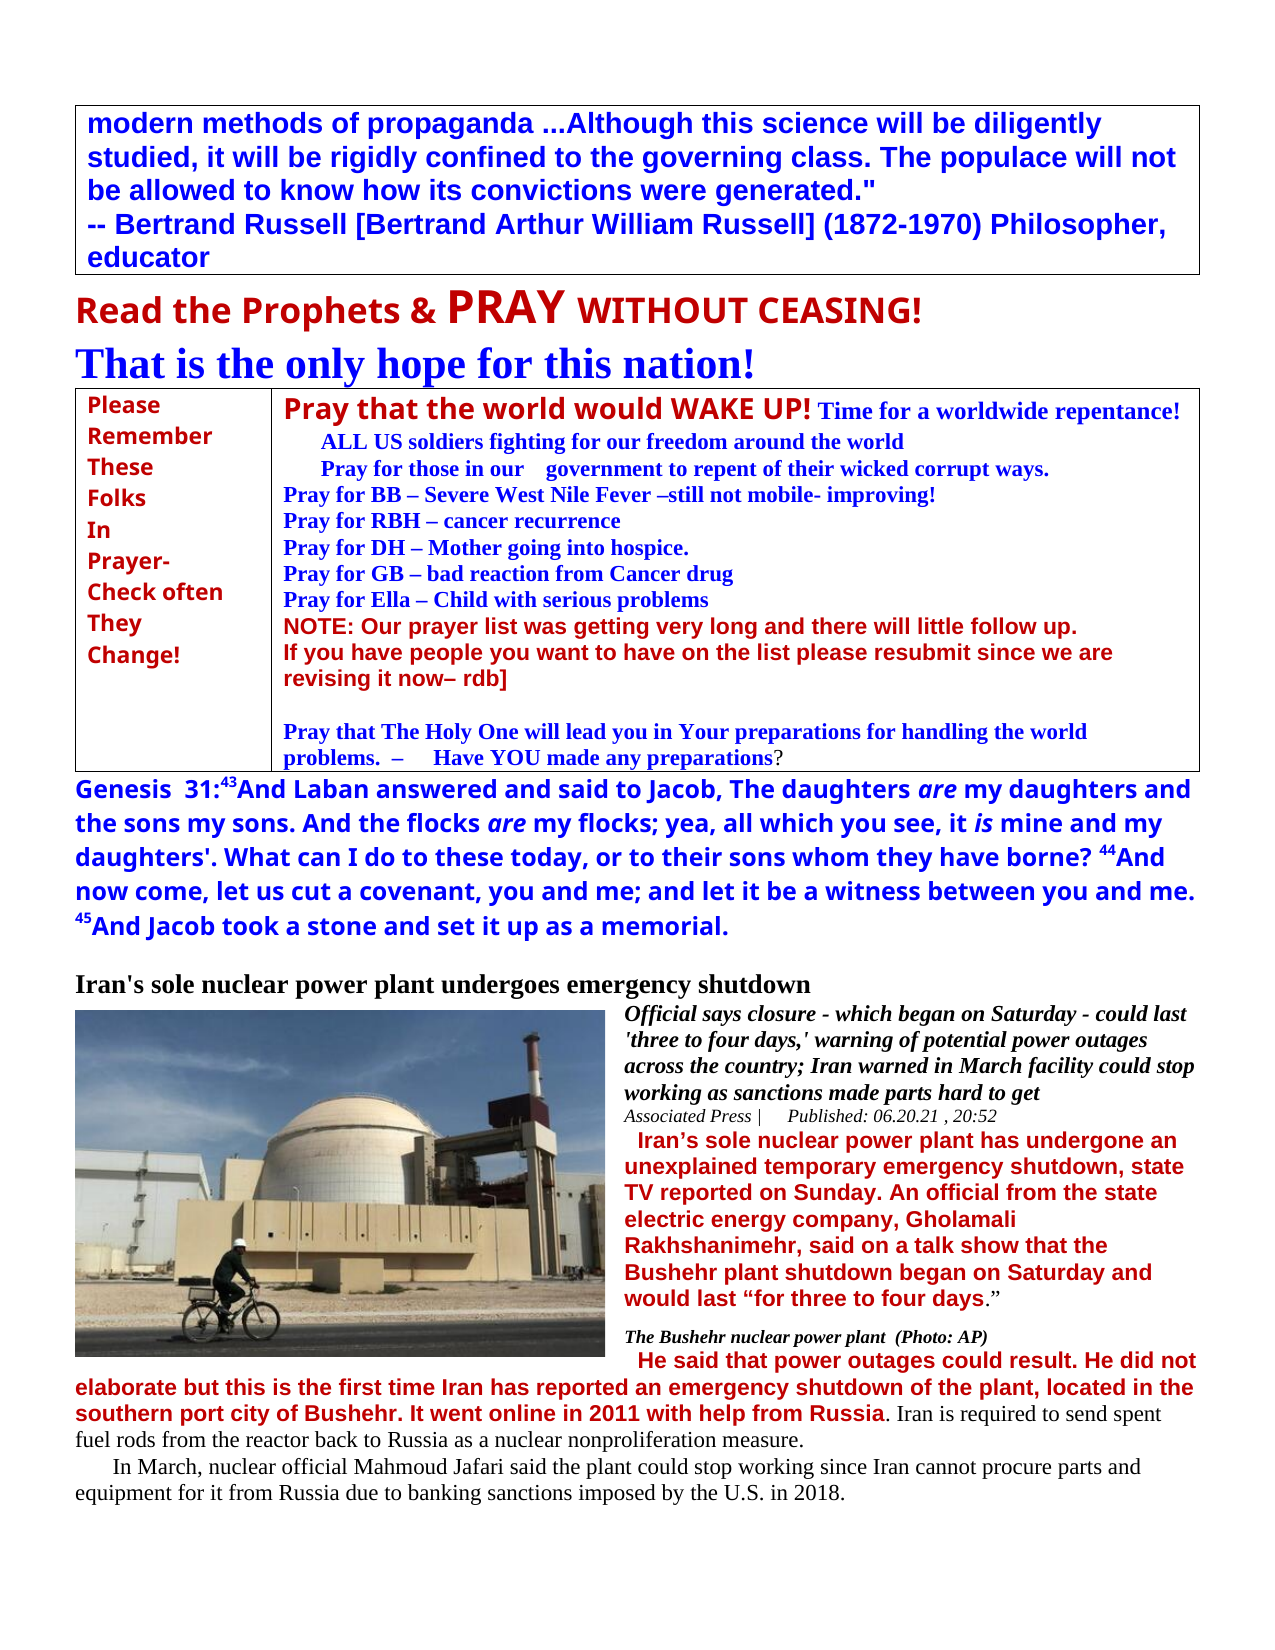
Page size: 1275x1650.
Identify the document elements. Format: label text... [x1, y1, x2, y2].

text Associated Press | Published: 06.20.21 , 20:52 [606, 1452, 1200, 1474]
text Official says closure - which began on Saturday - could last 'three to four days,' warning of potential power outages across the country; Iran warned in March facility could stop working as sanctions made parts hard to get [606, 1347, 1200, 1452]
table_header Pray that the world would WAKE UP! Time for a worldwide repentance! ALL US soldiers fighting for our freedom around the world Pray for those in our government to repent of their wicked corrupt ways. Pray for BB – Severe West Nile Fever –still not mobile- improving! Pray for RBH – cancer recurrence Pray for DH – Mother going into hospice. Pray for GB – bad reaction from Cancer drug Pray for Ella – Child with serious problems NOTE: Our prayer list was getting very long and there will little follow up. If you have people you want to have on the list please resubmit since we are revising it now– rdb] Pray that The Holy One will lead you in Your preparations for handling the world problems. – Have YOU made any preparations? [272, 704, 1199, 1087]
text That is the only hope for this nation! [75, 653, 1200, 703]
table_header Please Remember These Folks In Prayer- Check often They Change! [76, 704, 271, 1087]
text אוהד מושקוביץ - מנעי קולך Ohad - Mineiee kolech [75, 267, 1200, 306]
text Iran's sole nuclear power plant undergoes emergency shutdown [75, 1284, 1200, 1347]
text Genesis 31:43And Laban answered and said to Jacob, The daughters are my daughters and the sons my sons. And the flocks are my flocks; yea, all which you see, it is mine and my daughters'. What can I do to these today, or to their sons whom they have borne? 44And now come, let us cut a covenant, you and me; and let it be a witness between you and me. 45And Jacob took a stone and set it up as a memorial. [75, 1088, 1200, 1258]
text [75, 105, 1200, 153]
text https://www.youtube.com/watch?v=WrOb0Pw0stk [75, 306, 1200, 330]
text 06/21/2021 NEWS AM - [75, 229, 1200, 267]
table_header "I think the subject which will be of most importance politically is Mass Psychology. ...It's importance has been enormously increased by the growth of modern methods of propaganda ...Although this science will be diligently studied, it will be rigidly confined to the governing class. The populace will not be allowed to know how its convictions were generated." -- Bertrand Russell [Bertrand Arthur William Russell] (1872-1970) Philosopher, educator [76, 355, 1199, 589]
picture [75, 1300, 606, 1647]
table_header To be removed from this News list, Please click here and put "Unsubscribe" in the subject line. [157, 153, 1118, 208]
text Read the Prophets & PRAY WITHOUT CEASING! [75, 591, 1200, 653]
